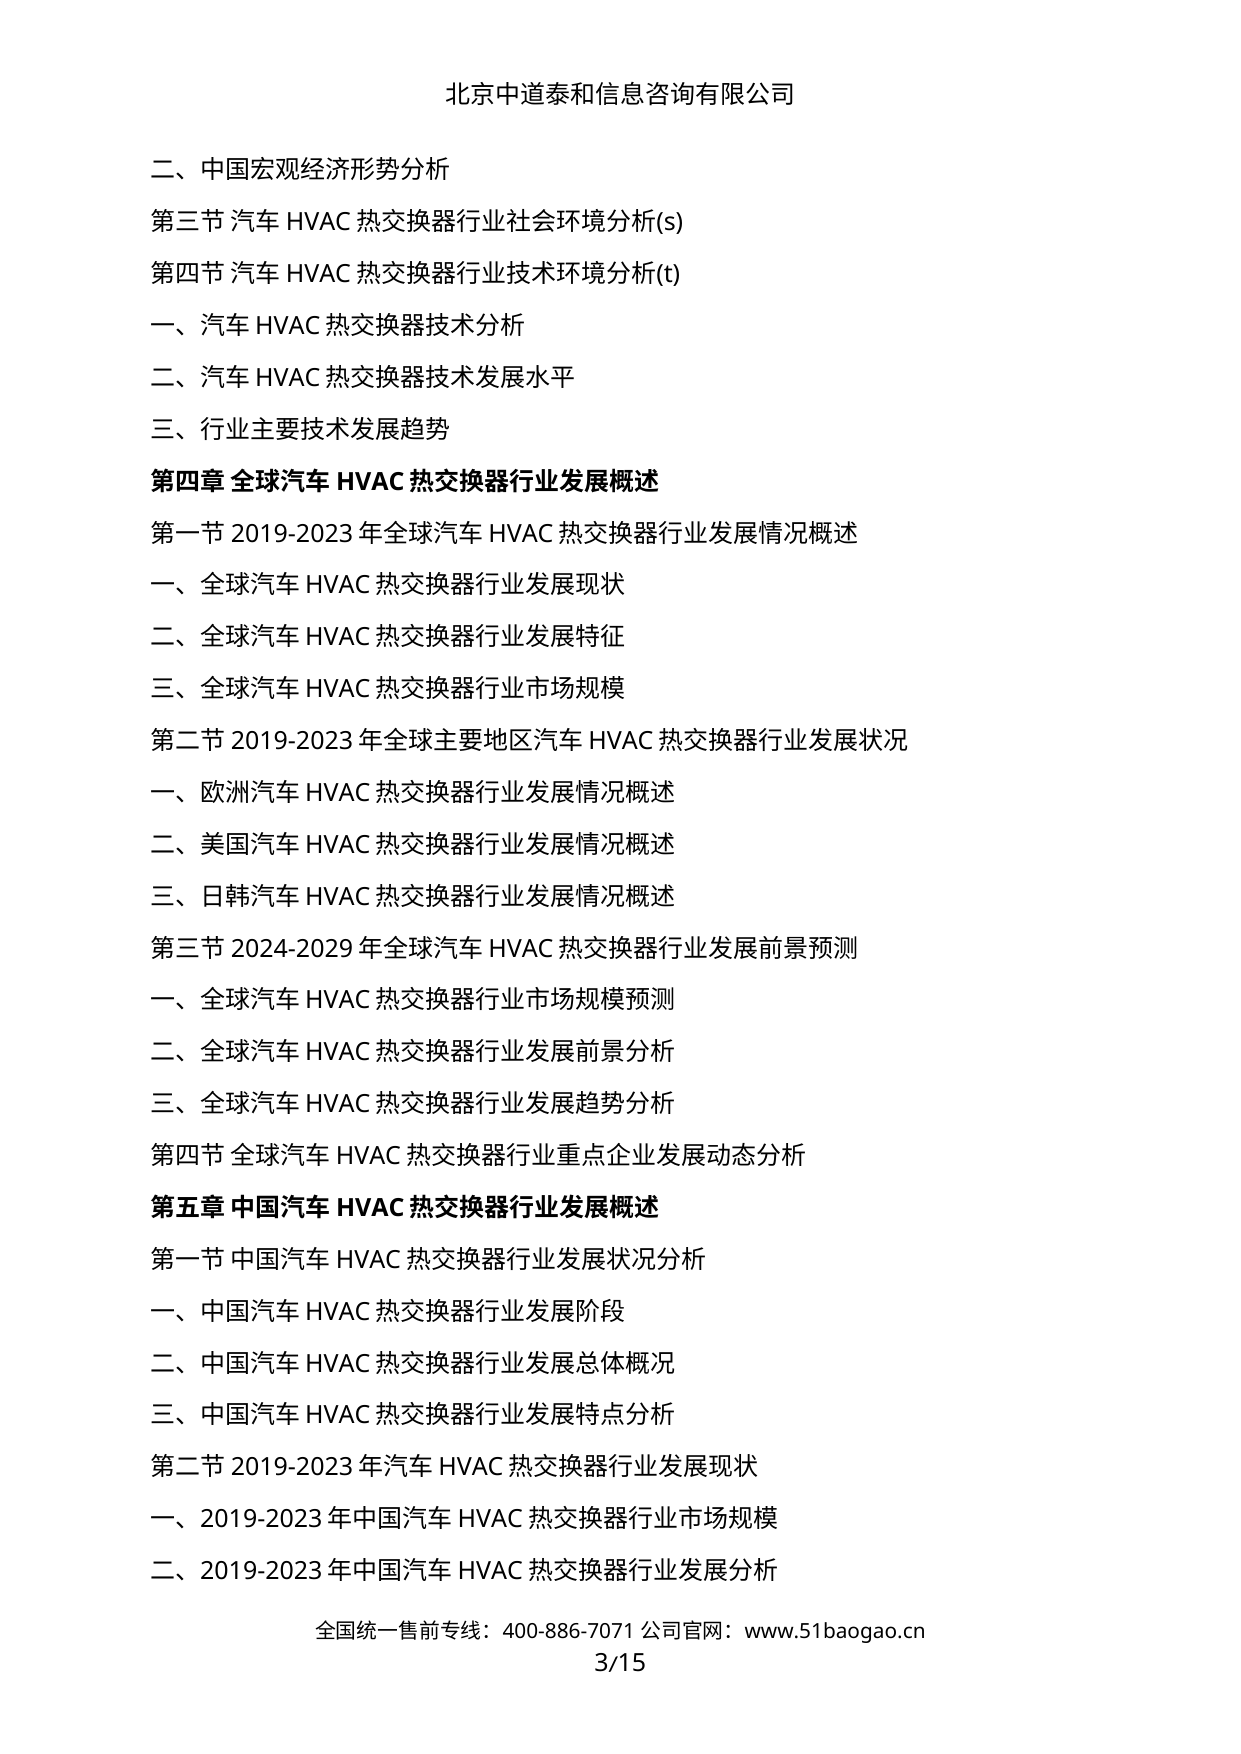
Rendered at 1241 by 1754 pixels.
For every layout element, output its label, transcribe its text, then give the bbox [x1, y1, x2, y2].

text 三、中国汽车HVAC热交换器行业发展特点分析 [150, 1395, 1090, 1431]
text 第四节 全球汽车HVAC热交换器行业重点企业发展动态分析 [150, 1136, 1090, 1172]
text 第三节 汽车HVAC热交换器行业社会环境分析(s) [150, 202, 1090, 238]
text 一、欧洲汽车HVAC热交换器行业发展情况概述 [150, 772, 1090, 809]
text 二、2019-2023年中国汽车HVAC热交换器行业发展分析 [150, 1551, 1090, 1587]
text 二、中国宏观经济形势分析 [150, 150, 1090, 186]
text 三、全球汽车HVAC热交换器行业市场规模 [150, 669, 1090, 705]
text 第四节 汽车HVAC热交换器行业技术环境分析(t) [150, 254, 1090, 290]
text 第五章 中国汽车HVAC热交换器行业发展概述 [150, 1187, 1090, 1224]
text 二、美国汽车HVAC热交换器行业发展情况概述 [150, 824, 1090, 861]
text 三、日韩汽车HVAC热交换器行业发展情况概述 [150, 876, 1090, 912]
text 二、全球汽车HVAC热交换器行业发展前景分析 [150, 1032, 1090, 1068]
text 第三节 2024-2029年全球汽车HVAC热交换器行业发展前景预测 [150, 928, 1090, 964]
text 二、汽车HVAC热交换器技术发展水平 [150, 357, 1090, 394]
text 第二节 2019-2023年汽车HVAC热交换器行业发展现状 [150, 1447, 1090, 1483]
text 二、中国汽车HVAC热交换器行业发展总体概况 [150, 1343, 1090, 1379]
text 二、全球汽车HVAC热交换器行业发展特征 [150, 617, 1090, 653]
text 第一节 2019-2023年全球汽车HVAC热交换器行业发展情况概述 [150, 513, 1090, 549]
text 三、全球汽车HVAC热交换器行业发展趋势分析 [150, 1084, 1090, 1120]
text 第二节 2019-2023年全球主要地区汽车HVAC热交换器行业发展状况 [150, 721, 1090, 757]
text 一、全球汽车HVAC热交换器行业发展现状 [150, 565, 1090, 601]
text 一、全球汽车HVAC热交换器行业市场规模预测 [150, 980, 1090, 1016]
text 第四章 全球汽车HVAC热交换器行业发展概述 [150, 461, 1090, 497]
text 一、2019-2023年中国汽车HVAC热交换器行业市场规模 [150, 1499, 1090, 1535]
text 一、中国汽车HVAC热交换器行业发展阶段 [150, 1291, 1090, 1327]
text 一、汽车HVAC热交换器技术分析 [150, 306, 1090, 342]
text 三、行业主要技术发展趋势 [150, 409, 1090, 446]
text 第一节 中国汽车HVAC热交换器行业发展状况分析 [150, 1239, 1090, 1276]
